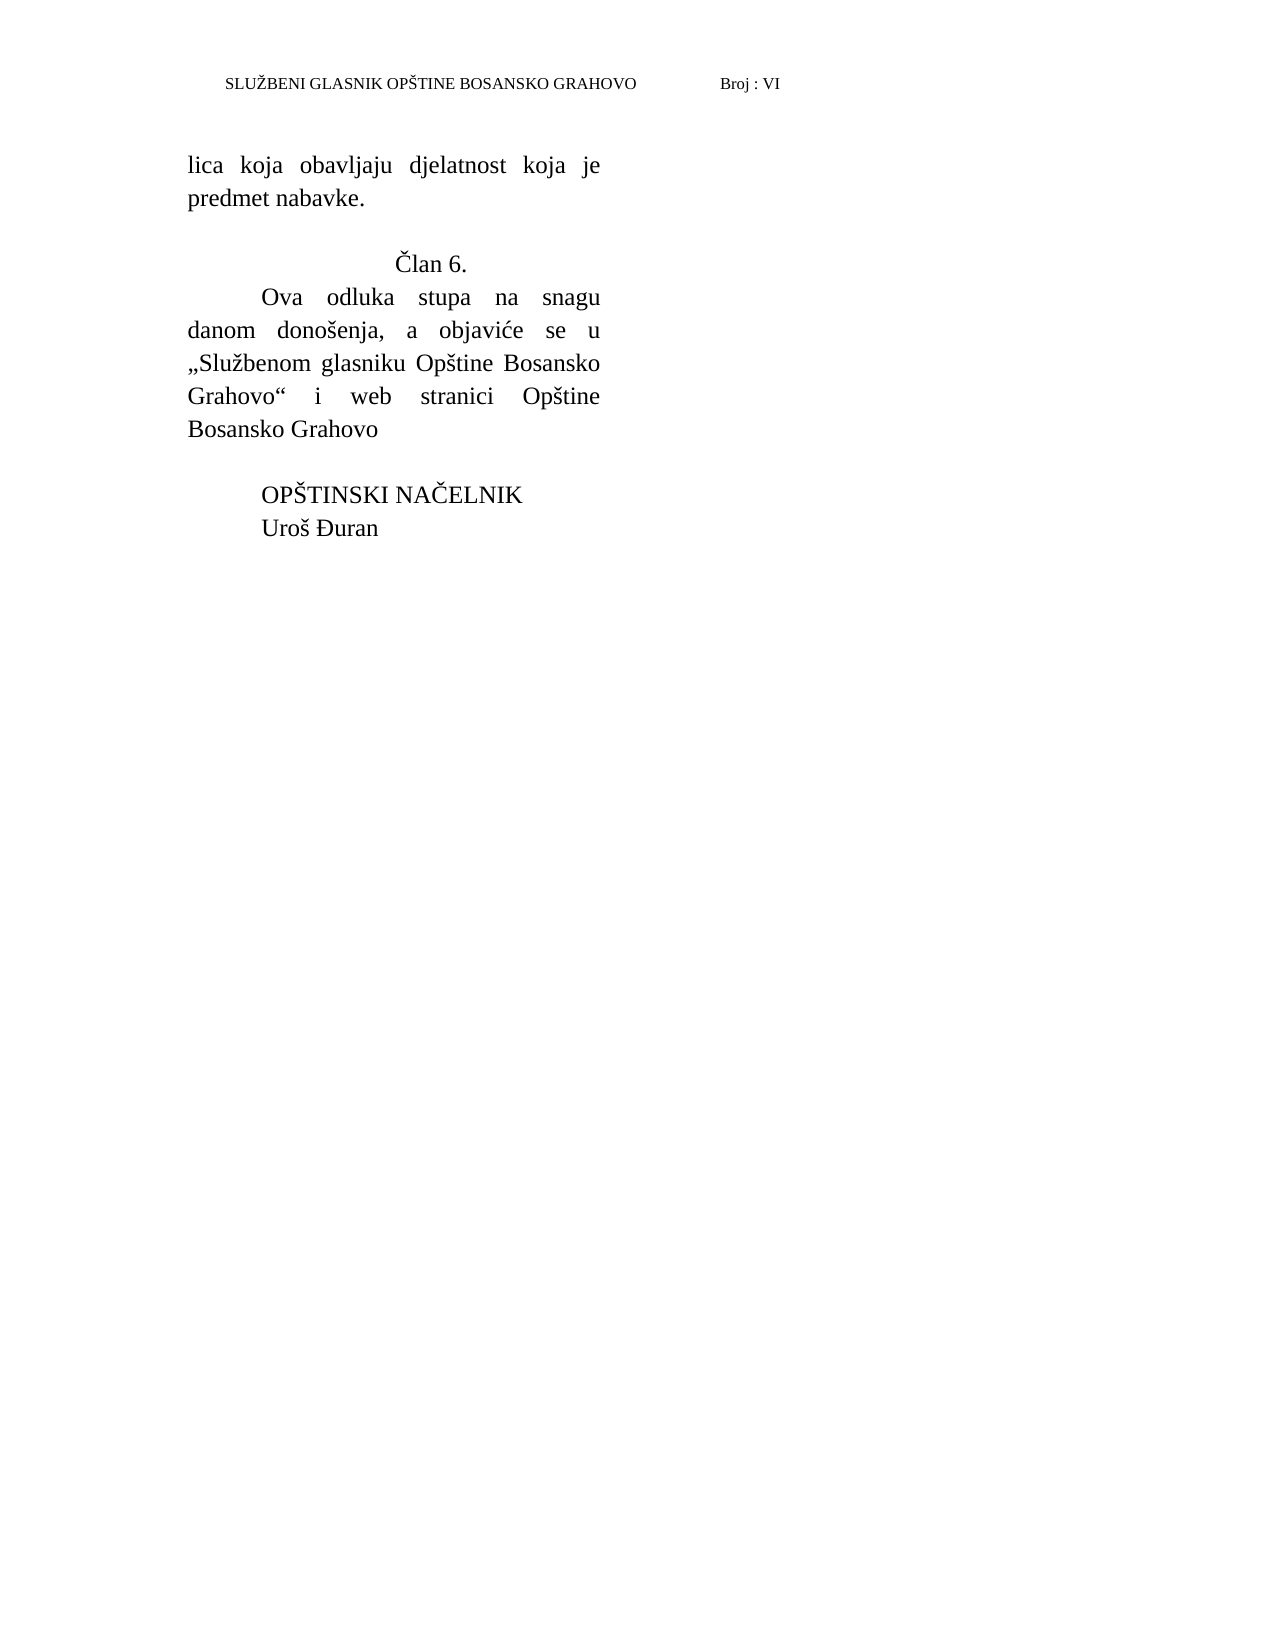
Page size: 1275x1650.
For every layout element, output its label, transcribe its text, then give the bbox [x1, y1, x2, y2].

text Član 6. [261, 249, 601, 278]
text OPŠTINSKI NAČELNIK [261, 480, 601, 509]
text Ova odluka stupa na snagu danom donošenja, a objaviće se u „Službenom glasniku Opštine Bosansko Grahovo“ i web stranici Opštine Bosansko Grahovo [187, 282, 601, 443]
text Uroš Đuran [261, 513, 601, 542]
